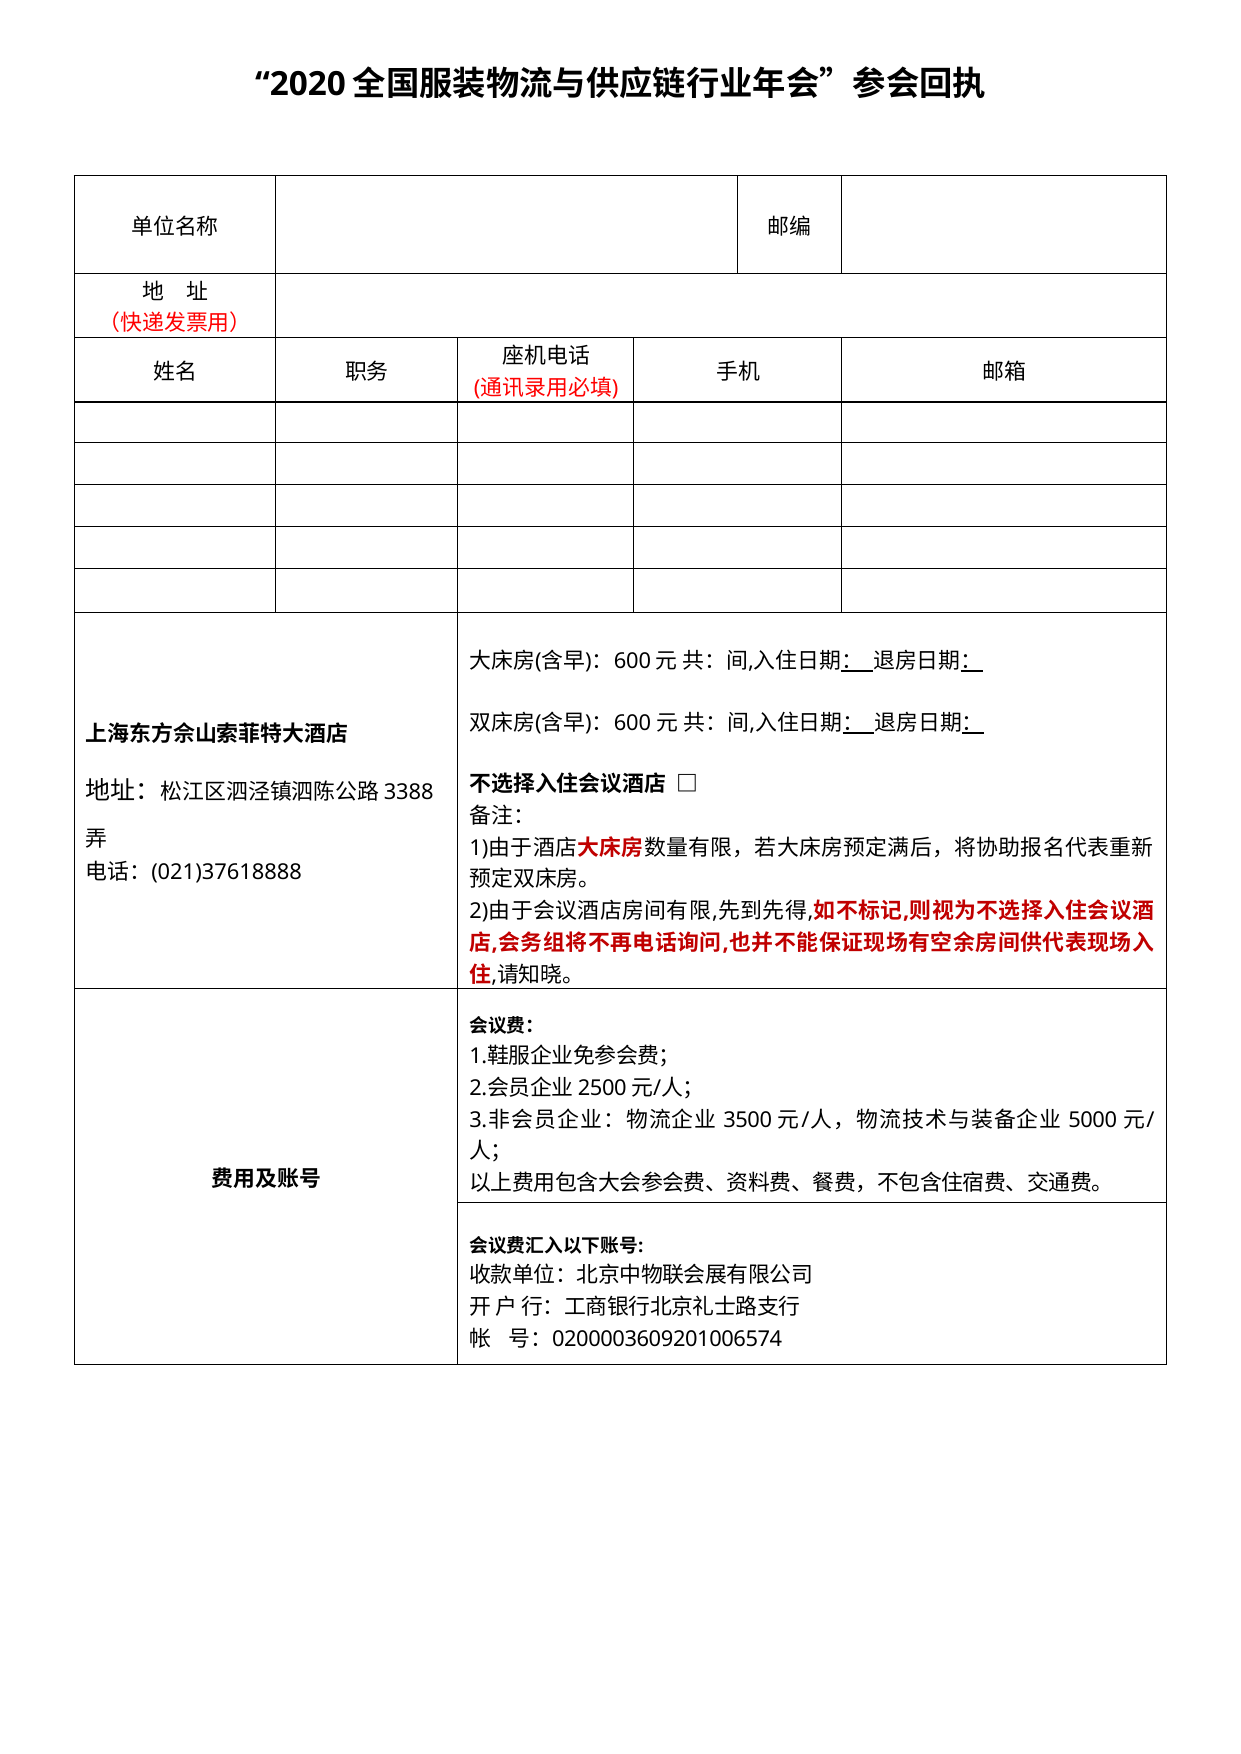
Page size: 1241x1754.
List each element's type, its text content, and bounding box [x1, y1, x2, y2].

table_cell 邮箱 [842, 338, 1166, 401]
table_cell [75, 569, 275, 612]
table_cell [276, 443, 457, 484]
table_cell [458, 403, 633, 442]
table_cell 费用及账号 [75, 989, 457, 1364]
table_header 单位名称 [75, 176, 275, 273]
table_cell [75, 527, 275, 568]
table_cell [276, 485, 457, 526]
table_cell [458, 569, 633, 612]
table_cell [276, 403, 457, 442]
table_cell [276, 527, 457, 568]
table_cell 上海东方佘山索菲特大酒店 地址：松江区泗泾镇泗陈公路3388弄 电话：(021)37618888 [75, 613, 457, 988]
table_cell 职务 [276, 338, 457, 401]
table_cell [75, 443, 275, 484]
table_cell [842, 569, 1166, 612]
table_cell 姓名 [75, 338, 275, 401]
table_cell 会议费： 1.鞋服企业免参会费； 2.会员企业2500元/人； 3.非会员企业：物流企业3500元/人，物流技术与装备企业5000元/人； 以上费用包含大会参会费、资料费、餐费，不包含住宿费、交通费。 [458, 989, 1166, 1202]
table_cell 座机电话 (通讯录用必填) [458, 338, 633, 401]
table_cell [842, 527, 1166, 568]
table_cell 地 址 （快递发票用） [75, 274, 275, 337]
table_cell [842, 403, 1166, 442]
table_cell [634, 527, 841, 568]
table_cell [458, 485, 633, 526]
table_header 邮编 [738, 176, 841, 273]
table_cell [634, 403, 841, 442]
table_cell [842, 443, 1166, 484]
table_cell 大床房(含早)：600元 共：间,入住日期： 退房日期： 双床房(含早)：600 元 共：间,入住日期： 退房日期： 不选择入住会议酒店 □ 备注： 1)由于酒店大床房数量有限，若大床房预定满后，将协助报名代表重新预定双床房。 2)由于会议酒店房间有限,先到先得,如不标记,则视为不选择入住会议酒店,会务组将不再电话询问,也并不能保证现场有空余房间供代表现场入住,请知晓。 [458, 613, 1166, 988]
table_cell [75, 403, 275, 442]
table_cell 手机 [634, 338, 841, 401]
table_header [842, 176, 1166, 273]
table_cell [276, 274, 1166, 337]
table_cell [634, 569, 841, 612]
table_cell [276, 569, 457, 612]
table_cell 会议费汇入以下账号: 收款单位：北京中物联会展有限公司 开 户 行：工商银行北京礼士路支行 帐 号：0200003609201006574 [458, 1203, 1166, 1364]
table_cell [842, 485, 1166, 526]
table_cell [634, 485, 841, 526]
text “2020全国服装物流与供应链行业年会”参会回执 [133, 57, 1107, 106]
table_cell [634, 443, 841, 484]
table_header [276, 176, 737, 273]
table_cell [458, 527, 633, 568]
table_cell [458, 443, 633, 484]
table_cell [75, 485, 275, 526]
